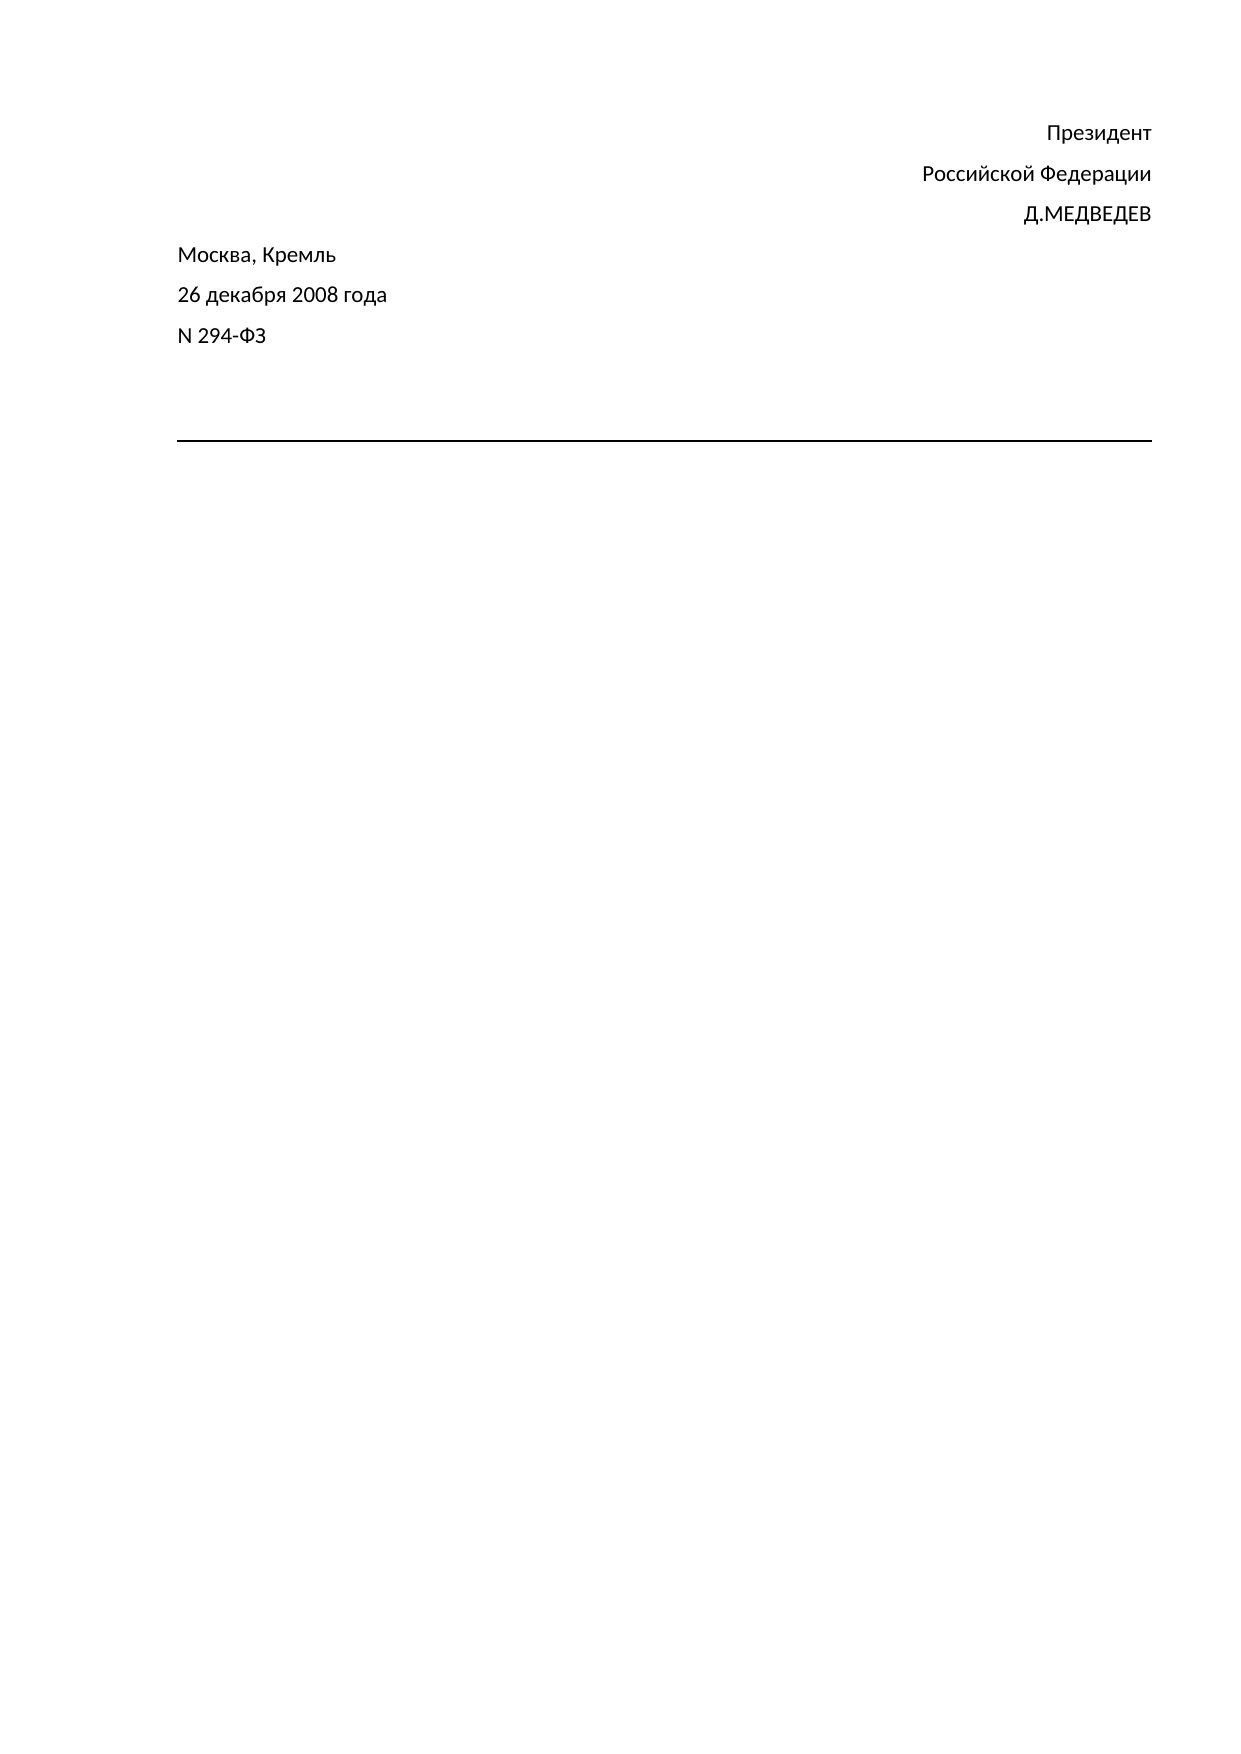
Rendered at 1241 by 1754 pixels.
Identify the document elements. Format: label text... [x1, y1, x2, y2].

text Российской Федерации [177, 159, 1152, 187]
text Президент [177, 118, 1152, 146]
text Д.МЕДВЕДЕВ [177, 199, 1152, 227]
text N 294-ФЗ [177, 321, 1152, 349]
text 26 декабря 2008 года [177, 280, 1152, 308]
text Москва, Кремль [177, 240, 1152, 268]
